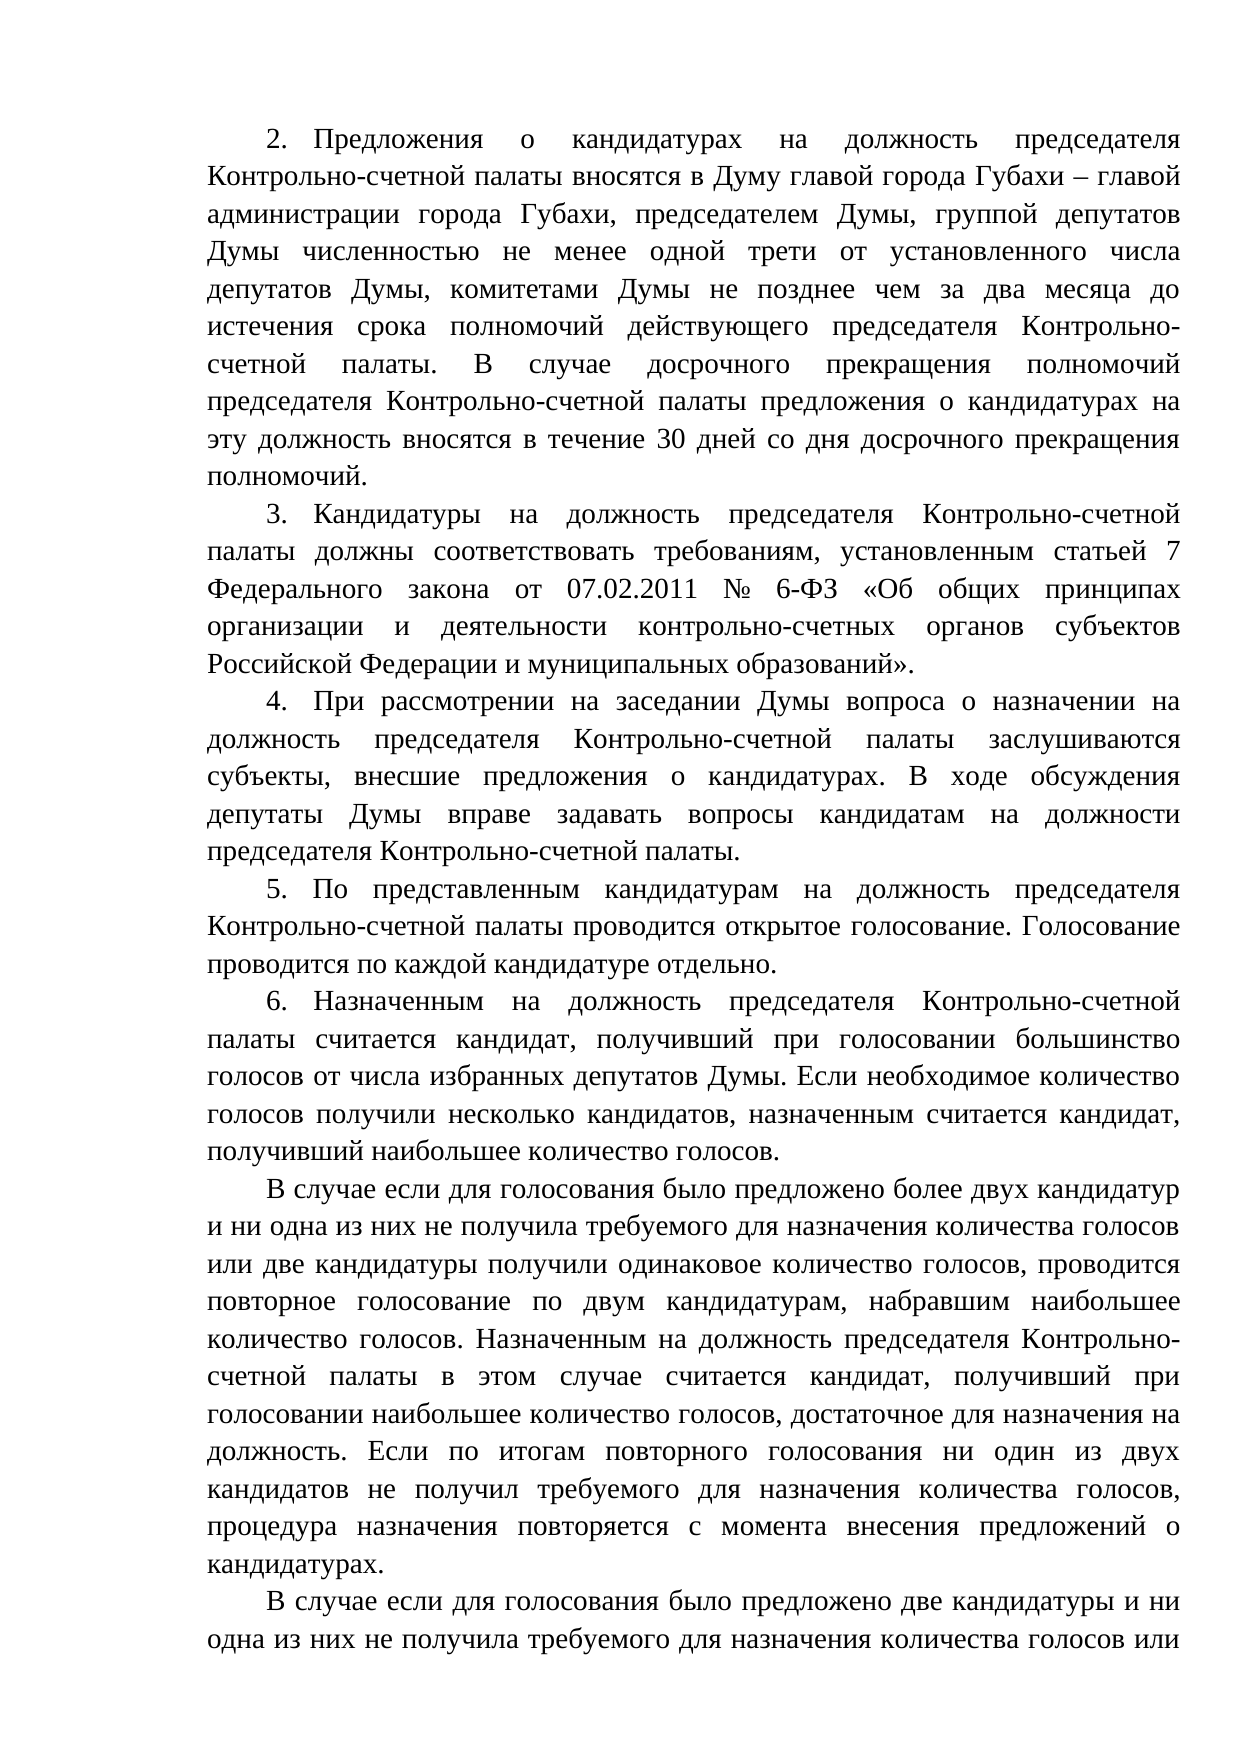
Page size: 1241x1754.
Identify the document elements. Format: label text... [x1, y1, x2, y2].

text 5. По представленным кандидатурам на должность председателя Контрольно-счетной палаты проводится открытое голосование. Голосование проводится по каждой кандидатуре отдельно. [207, 868, 1181, 981]
text 3. Кандидатуры на должность председателя Контрольно-счетной палаты должны соответствовать требованиям, установленным статьей 7 Федерального закона от 07.02.2011 № 6-ФЗ «Об общих принципах организации и деятельности контрольно-счетных органов субъектов Российской Федерации и муниципальных образований». [207, 493, 1181, 681]
text 6. Назначенным на должность председателя Контрольно-счетной палаты считается кандидат, получивший при голосовании большинство голосов от числа избранных депутатов Думы. Если необходимое количество голосов получили несколько кандидатов, назначенным считается кандидат, получивший наибольшее количество голосов. [207, 981, 1181, 1168]
text 4. При рассмотрении на заседании Думы вопроса о назначении на должность председателя Контрольно-счетной палаты заслушиваются субъекты, внесшие предложения о кандидатурах. В ходе обсуждения депутаты Думы вправе задавать вопросы кандидатам на должности председателя Контрольно-счетной палаты. [207, 681, 1181, 868]
text 2. Предложения о кандидатурах на должность председателя Контрольно-счетной палаты вносятся в Думу главой города Губахи – главой администрации города Губахи, председателем Думы, группой депутатов Думы численностью не менее одной трети от установленного числа депутатов Думы, комитетами Думы не позднее чем за два месяца до истечения срока полномочий действующего председателя Контрольно-счетной палаты. В случае досрочного прекращения полномочий председателя Контрольно-счетной палаты предложения о кандидатурах на эту должность вносятся в течение 30 дней со дня досрочного прекращения полномочий. [207, 118, 1181, 493]
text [207, 1581, 1181, 1656]
text В случае если для голосования было предложено более двух кандидатур и ни одна из них не получила требуемого для назначения количества голосов или две кандидатуры получили одинаковое количество голосов, проводится повторное голосование по двум кандидатурам, набравшим наибольшее количество голосов. Назначенным на должность председателя Контрольно-счетной палаты в этом случае считается кандидат, получивший при голосовании наибольшее количество голосов, достаточное для назначения на должность. Если по итогам повторного голосования ни один из двух кандидатов не получил требуемого для назначения количества голосов, процедура назначения повторяется с момента внесения предложений о кандидатурах. [207, 1168, 1181, 1581]
